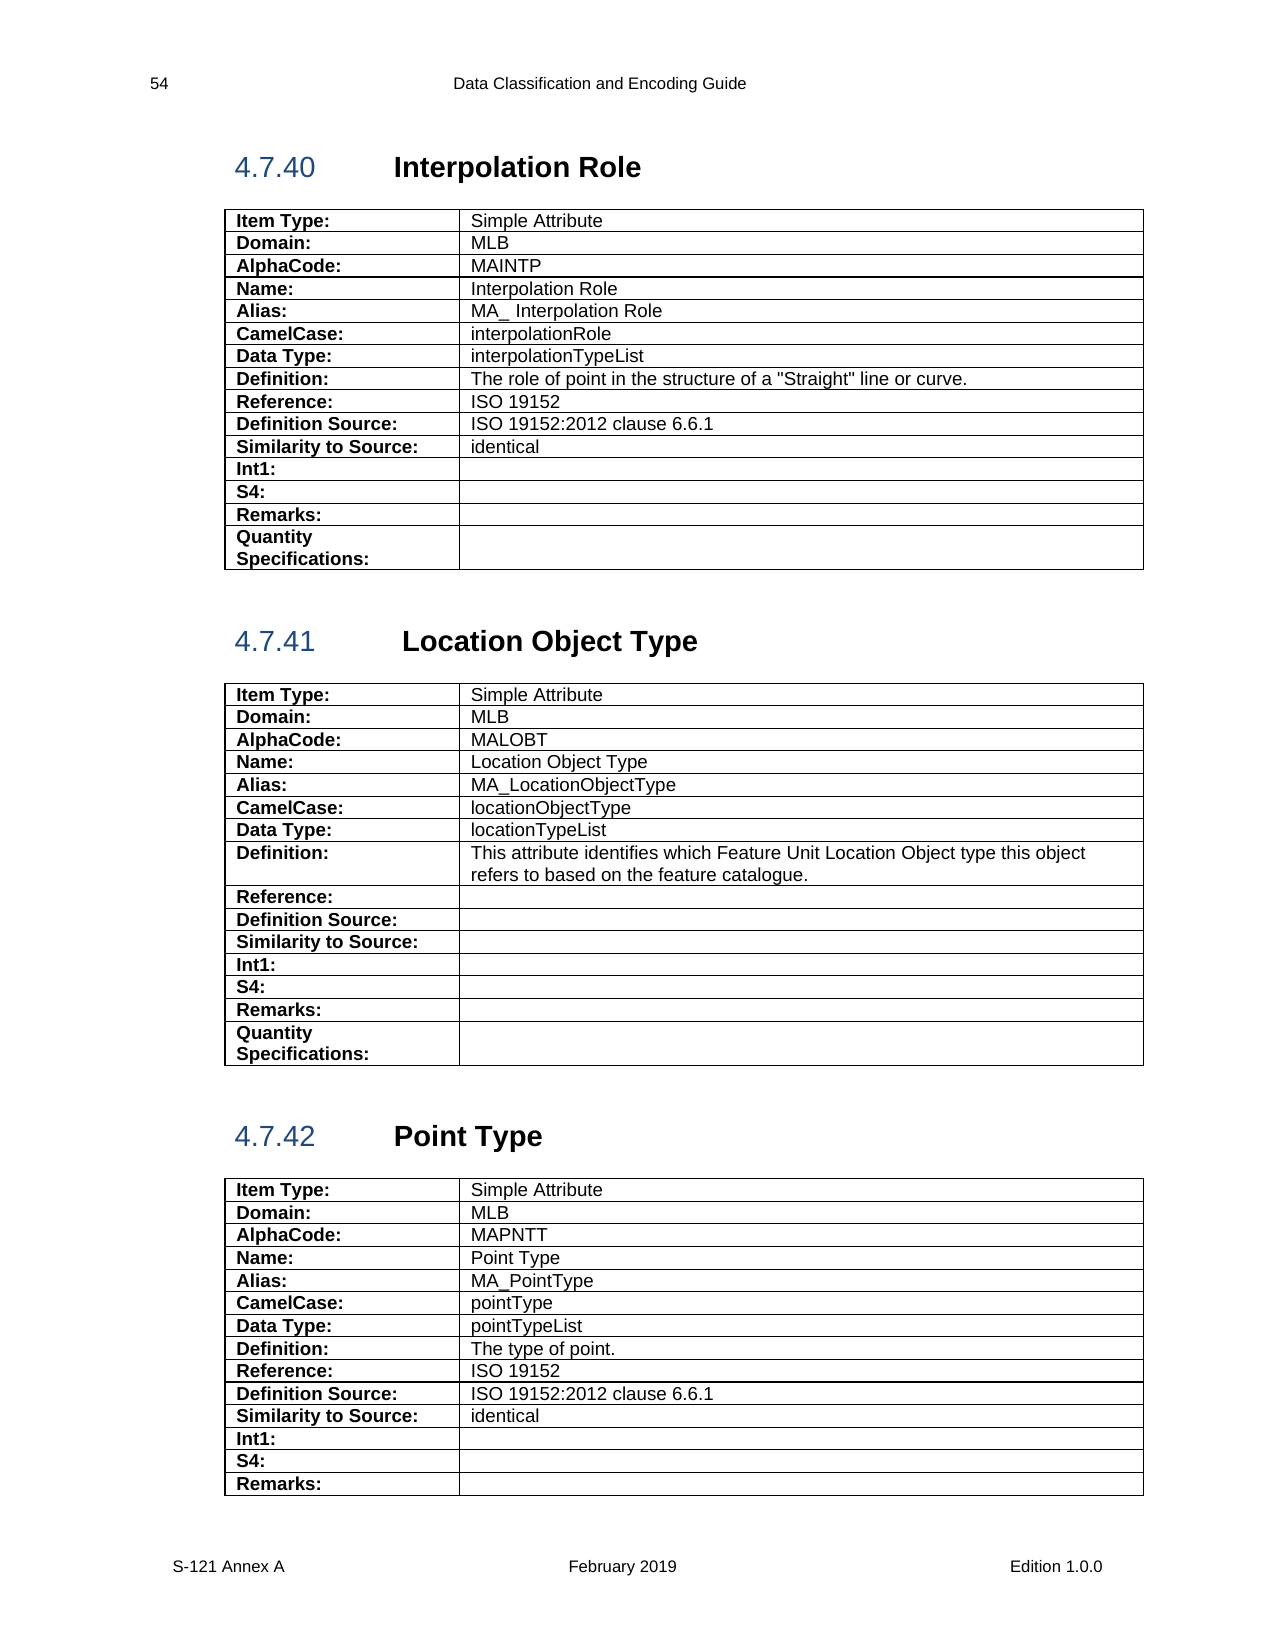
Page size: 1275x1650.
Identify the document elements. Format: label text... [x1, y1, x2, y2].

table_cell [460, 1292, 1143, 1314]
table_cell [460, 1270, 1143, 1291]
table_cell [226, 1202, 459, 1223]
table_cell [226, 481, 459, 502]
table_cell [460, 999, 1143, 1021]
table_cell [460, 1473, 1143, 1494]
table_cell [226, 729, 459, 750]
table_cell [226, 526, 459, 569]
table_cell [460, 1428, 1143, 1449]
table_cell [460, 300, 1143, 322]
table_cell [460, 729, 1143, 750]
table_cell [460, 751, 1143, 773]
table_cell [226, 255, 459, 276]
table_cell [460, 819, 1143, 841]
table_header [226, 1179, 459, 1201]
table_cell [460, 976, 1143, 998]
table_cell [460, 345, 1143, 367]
subtitle Interpolation Role [234, 150, 1125, 183]
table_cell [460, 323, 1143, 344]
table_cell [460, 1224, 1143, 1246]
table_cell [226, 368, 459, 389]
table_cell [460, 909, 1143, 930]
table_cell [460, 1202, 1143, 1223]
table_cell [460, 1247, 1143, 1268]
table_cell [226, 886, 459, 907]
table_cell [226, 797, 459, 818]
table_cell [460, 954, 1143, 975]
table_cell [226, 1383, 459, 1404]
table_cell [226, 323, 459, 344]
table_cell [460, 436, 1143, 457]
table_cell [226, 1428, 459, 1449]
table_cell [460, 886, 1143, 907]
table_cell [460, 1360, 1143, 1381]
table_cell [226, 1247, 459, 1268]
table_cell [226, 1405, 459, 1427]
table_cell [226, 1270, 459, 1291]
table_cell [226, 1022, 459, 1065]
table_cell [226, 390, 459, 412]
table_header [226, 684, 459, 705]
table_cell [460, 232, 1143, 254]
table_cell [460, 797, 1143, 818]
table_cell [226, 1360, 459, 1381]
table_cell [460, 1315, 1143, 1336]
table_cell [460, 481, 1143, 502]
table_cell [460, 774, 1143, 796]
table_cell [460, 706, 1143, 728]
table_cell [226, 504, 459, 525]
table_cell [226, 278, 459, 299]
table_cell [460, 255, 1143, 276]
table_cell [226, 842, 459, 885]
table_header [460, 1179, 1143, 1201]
subtitle Point Type [234, 1119, 1125, 1153]
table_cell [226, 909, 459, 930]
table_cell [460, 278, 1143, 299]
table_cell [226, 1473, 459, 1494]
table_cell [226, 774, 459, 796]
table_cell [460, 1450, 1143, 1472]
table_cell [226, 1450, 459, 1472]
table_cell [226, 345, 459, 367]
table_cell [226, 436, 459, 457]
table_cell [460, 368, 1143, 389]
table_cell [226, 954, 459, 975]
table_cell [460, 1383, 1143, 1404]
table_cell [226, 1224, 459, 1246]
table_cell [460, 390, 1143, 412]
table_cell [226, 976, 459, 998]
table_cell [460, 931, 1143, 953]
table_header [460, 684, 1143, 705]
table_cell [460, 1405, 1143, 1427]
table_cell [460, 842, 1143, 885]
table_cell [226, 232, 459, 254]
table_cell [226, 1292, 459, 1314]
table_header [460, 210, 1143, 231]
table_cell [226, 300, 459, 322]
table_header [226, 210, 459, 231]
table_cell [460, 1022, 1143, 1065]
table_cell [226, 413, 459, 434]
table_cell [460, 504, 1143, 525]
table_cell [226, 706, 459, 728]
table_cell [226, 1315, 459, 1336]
subtitle Location Object Type [234, 624, 1125, 657]
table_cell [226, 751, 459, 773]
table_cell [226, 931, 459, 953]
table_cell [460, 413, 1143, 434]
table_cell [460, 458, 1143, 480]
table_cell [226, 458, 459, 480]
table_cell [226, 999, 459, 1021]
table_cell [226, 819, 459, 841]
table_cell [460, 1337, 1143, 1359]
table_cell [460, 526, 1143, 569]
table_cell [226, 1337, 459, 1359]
